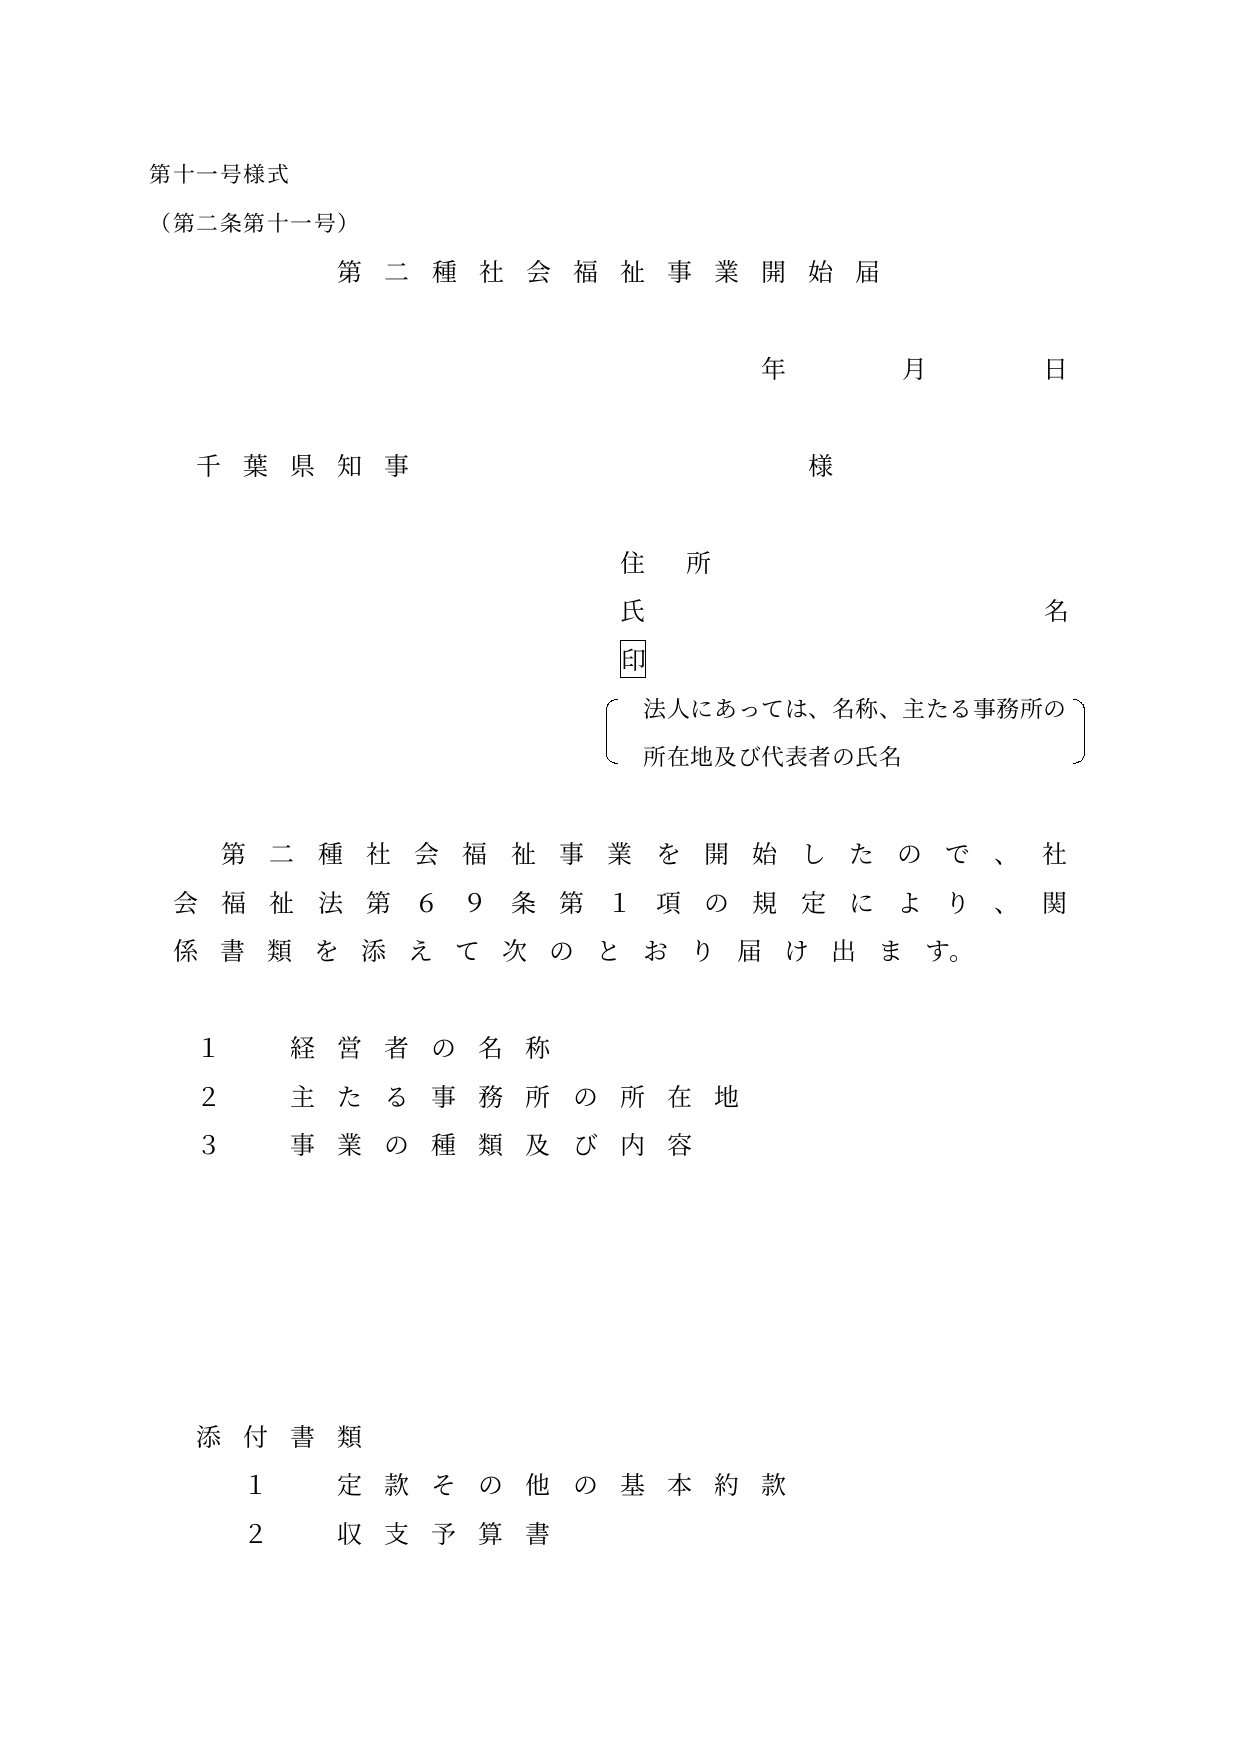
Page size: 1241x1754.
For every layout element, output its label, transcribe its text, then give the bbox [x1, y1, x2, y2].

text 住所 [607, 537, 1091, 586]
text （第二条第十一号） [149, 197, 1091, 246]
text 年 月 日 [149, 343, 1091, 392]
text 氏名 印 [607, 586, 1091, 683]
text 千葉県知事 様 [149, 440, 1091, 489]
text 第二種社会福祉事業を開始したので、社会福祉法第６９条第１項の規定により、関係書類を添えて次のとおり届け出ます。 [171, 828, 1091, 974]
text １ 定款その他の基本約款 [149, 1459, 1091, 1508]
text １ 経営者の名称 [149, 1023, 1091, 1071]
text 所在地及び代表者の氏名 [621, 731, 1091, 780]
text ２ 主たる事務所の所在地 [149, 1071, 1091, 1120]
text 第十一号様式 [149, 149, 1091, 197]
text ２ 収支予算書 [149, 1508, 1091, 1557]
text 添付書類 [149, 1411, 1091, 1459]
text 第二種社会福祉事業開始届 [149, 246, 1091, 294]
text 法人にあっては、名称、主たる事務所の [621, 683, 1091, 731]
text ３ 事業の種類及び内容 [149, 1120, 1091, 1168]
